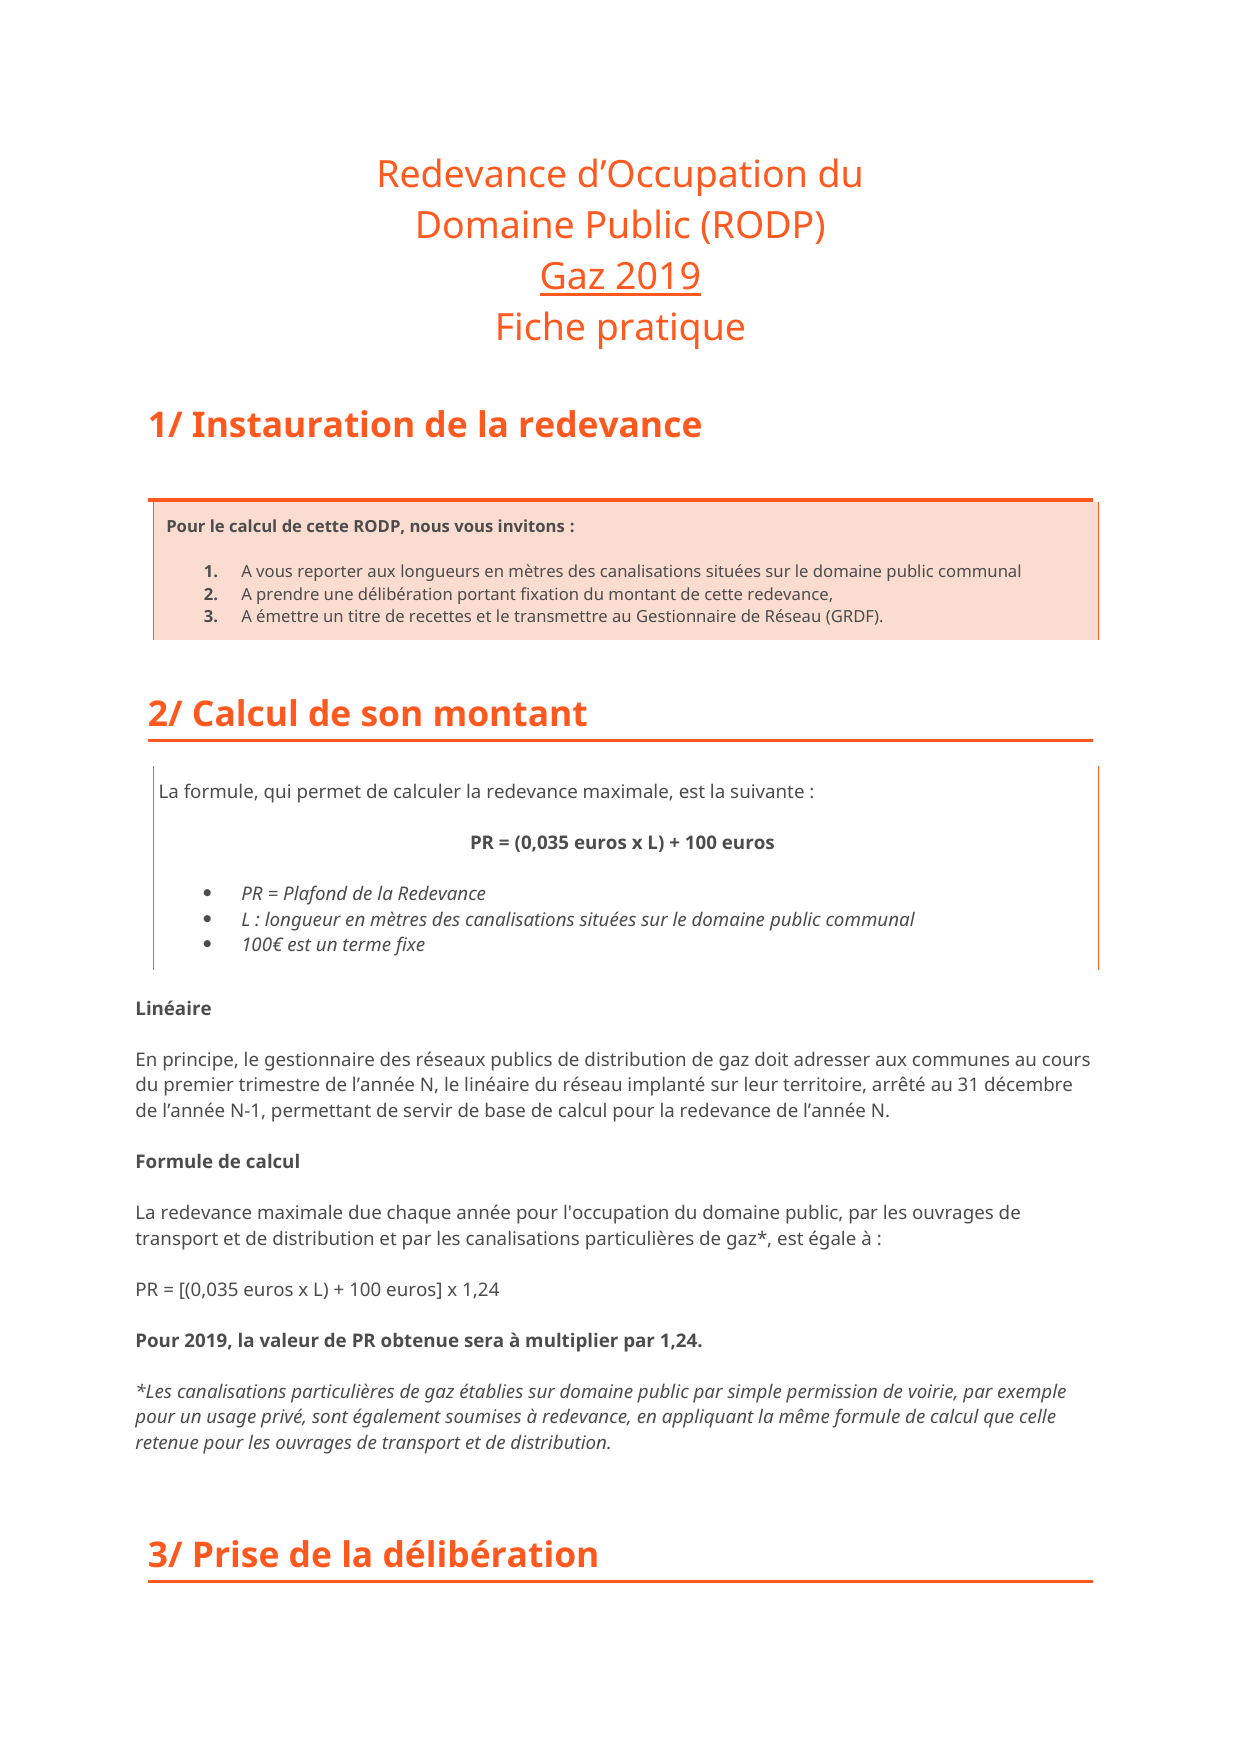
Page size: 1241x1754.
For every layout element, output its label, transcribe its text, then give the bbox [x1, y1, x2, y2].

text Pour 2019, la valeur de PR obtenue sera à multiplier par 1,24. [135, 1327, 1093, 1352]
text Gaz 2019 [148, 250, 1093, 301]
text En principe, le gestionnaire des réseaux publics de distribution de gaz doit adresser aux communes au cours du premier trimestre de l’année N, le linéaire du réseau implanté sur leur territoire, arrêté au 31 décembre de l’année N-1, permettant de servir de base de calcul pour la redevance de l’année N. [135, 1046, 1093, 1123]
text 1/ Instauration de la redevance [148, 400, 1093, 448]
text La redevance maximale due chaque année pour l'occupation du domaine public, par les ouvrages de transport et de distribution et par les canalisations particulières de gaz*, est égale à : [135, 1199, 1093, 1250]
text 3/ Prise de la délibération [148, 1530, 1093, 1580]
text Domaine Public (RODP) [148, 199, 1093, 250]
text PR = [(0,035 euros x L) + 100 euros] x 1,24 [135, 1276, 1093, 1301]
text Fiche pratique [148, 301, 1093, 352]
text Formule de calcul [135, 1148, 1093, 1174]
text 2/ Calcul de son montant [148, 688, 1093, 739]
text Linéaire [135, 995, 1093, 1021]
table_header La formule, qui permet de calculer la redevance maximale, est la suivante : PR = (0,035 euros x L) + 100 euros PR = Plafond de la Redevance L : longueur en mètres des canalisations situées sur le domaine public communal 100€ est un terme fixe [154, 766, 1098, 970]
text Redevance d’Occupation du [148, 148, 1093, 199]
table_header Pour le calcul de cette RODP, nous vous invitons : A vous reporter aux longueurs en mètres des canalisations situées sur le domaine public communal A prendre une délibération portant fixation du montant de cette redevance, A émettre un titre de recettes et le transmettre au Gestionnaire de Réseau (GRDF). [154, 502, 1098, 640]
text *Les canalisations particulières de gaz établies sur domaine public par simple permission de voirie, par exemple pour un usage privé, sont également soumises à redevance, en appliquant la même formule de calcul que celle retenue pour les ouvrages de transport et de distribution. [135, 1378, 1093, 1454]
